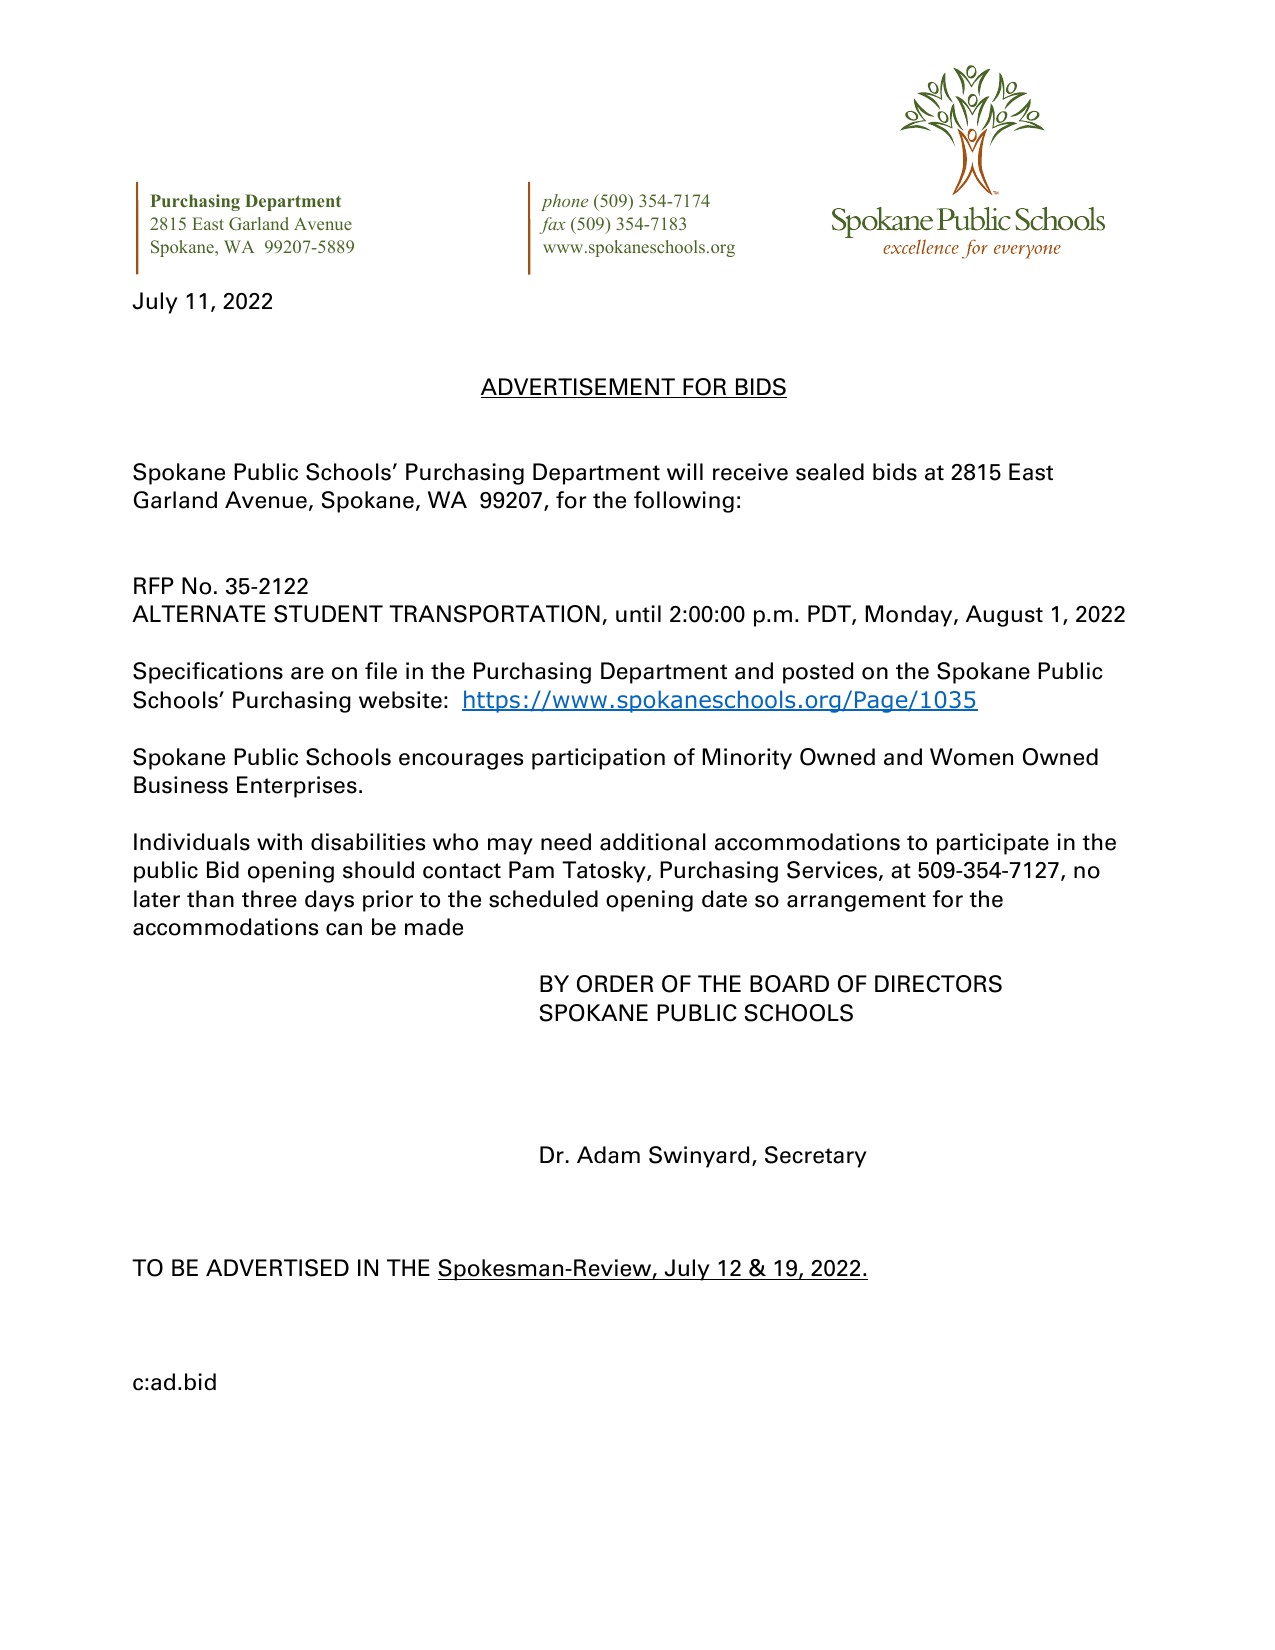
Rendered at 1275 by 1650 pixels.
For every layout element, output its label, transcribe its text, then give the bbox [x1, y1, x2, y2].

text Spokane Public Schools’ Purchasing Department will receive sealed bids at , for the following: [132, 458, 1143, 514]
text ALTERNATE STUDENT TRANSPORTATION, until 2:00:00 p.m. PDT, Monday, August 1, 2022 [132, 600, 1143, 628]
text ADVERTISEMENT FOR [132, 372, 1143, 401]
text RFP No. 35-2122 [132, 571, 1143, 600]
text TO BE ADVERTISED IN THE Spokesman-Review, July 12 & 19, 2022. [132, 1254, 1143, 1283]
text SPOKANE PUBLIC SCHOOLS [132, 998, 1143, 1027]
text c:ad.bid [132, 1367, 1143, 1396]
text July 11, 2022 [132, 287, 1143, 315]
text Dr. Adam Swinyard, Secretary [132, 1140, 1143, 1169]
text BY ORDER OF THE BOARD OF DIRECTORS [132, 970, 1143, 998]
text Specifications are on file in the Purchasing Department and posted on the Spokane Public Schools’ Purchasing website: https://www.spokaneschools.org/Page/1035 [132, 657, 1143, 714]
text Individuals with disabilities who may need additional accommodations to participate in the public Bid opening should contact Pam Tatosky, Purchasing Services, at 509-354-7127, no later than three days prior to the scheduled opening date so arrangement for the accommodations can be made [132, 828, 1143, 941]
text Spokane Public Schools encourages participation of Minority Owned and Women Owned Business Enterprises. [132, 742, 1143, 799]
